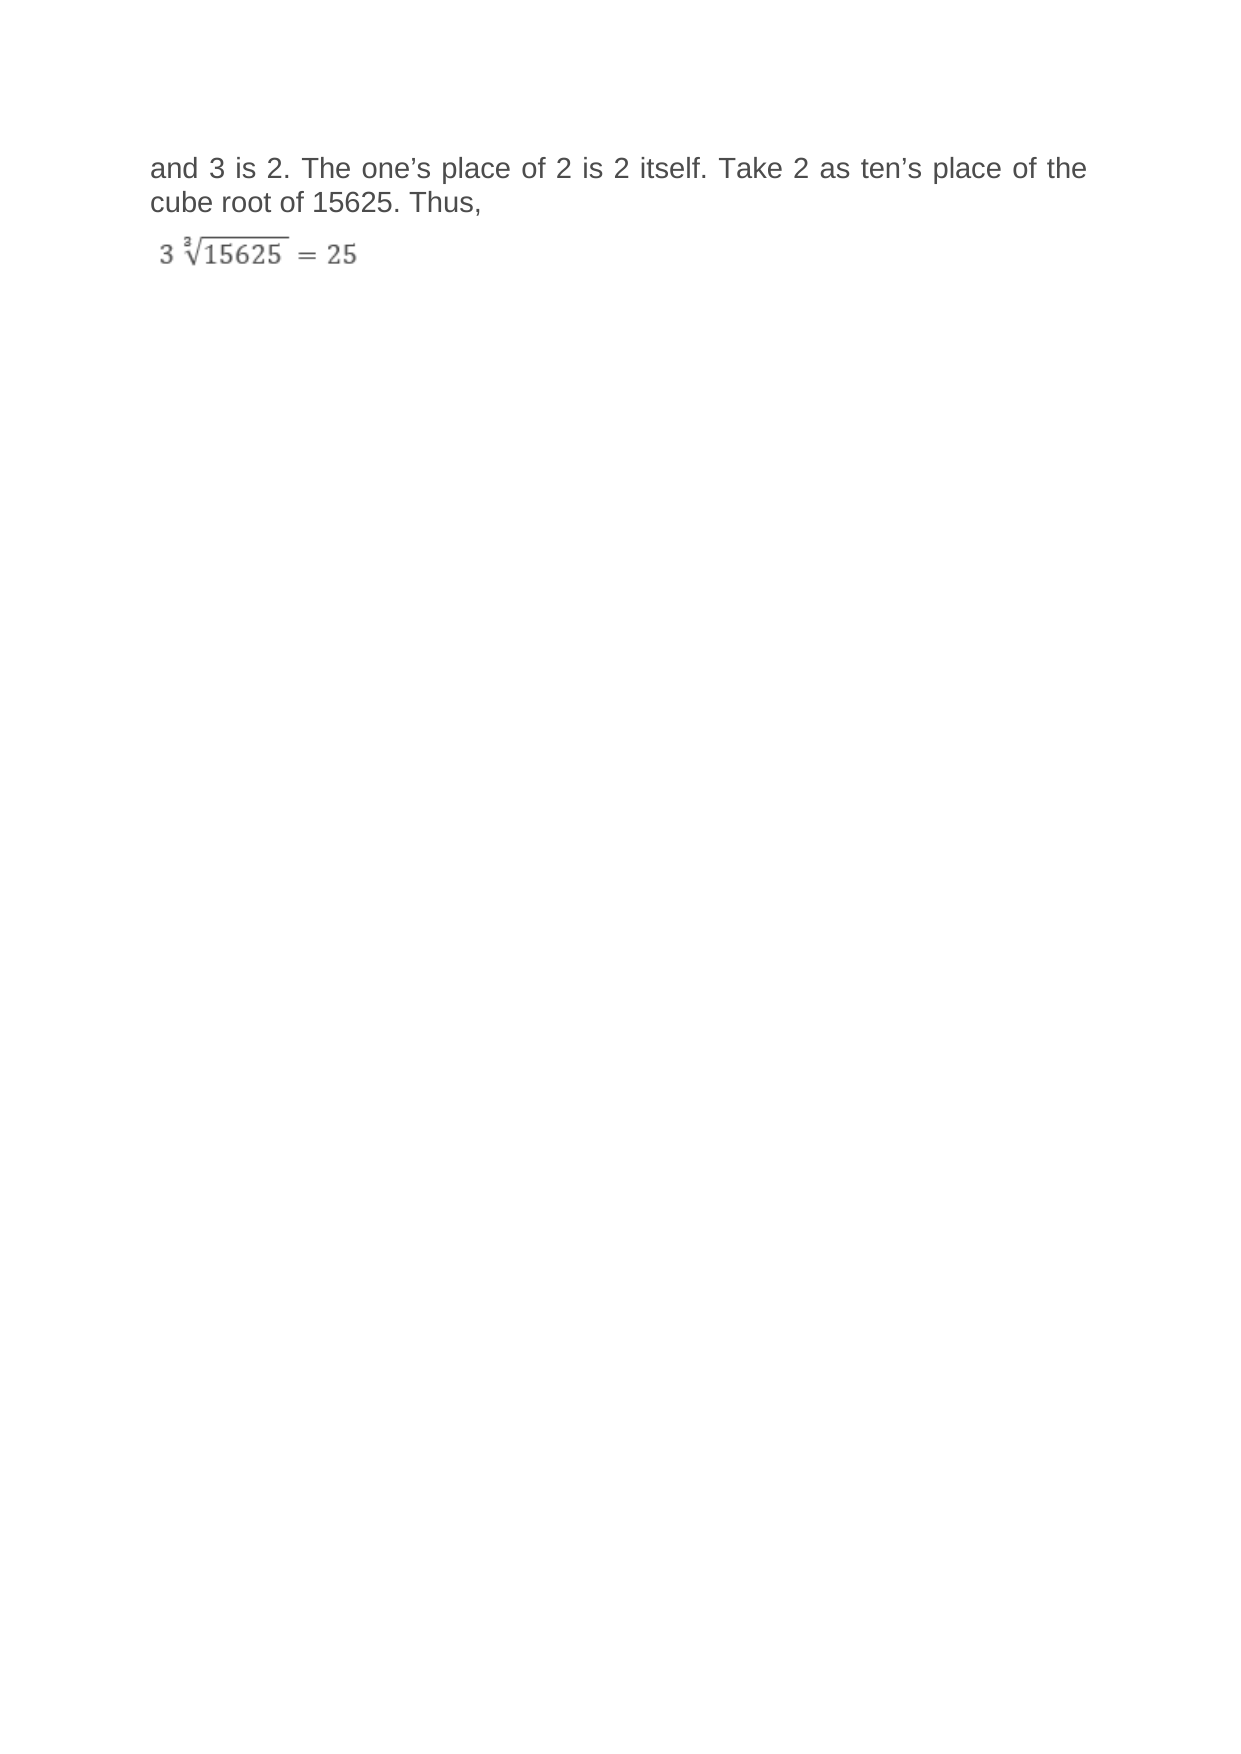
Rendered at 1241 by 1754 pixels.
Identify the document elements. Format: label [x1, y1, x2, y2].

picture [150, 226, 363, 275]
text [150, 150, 1090, 219]
